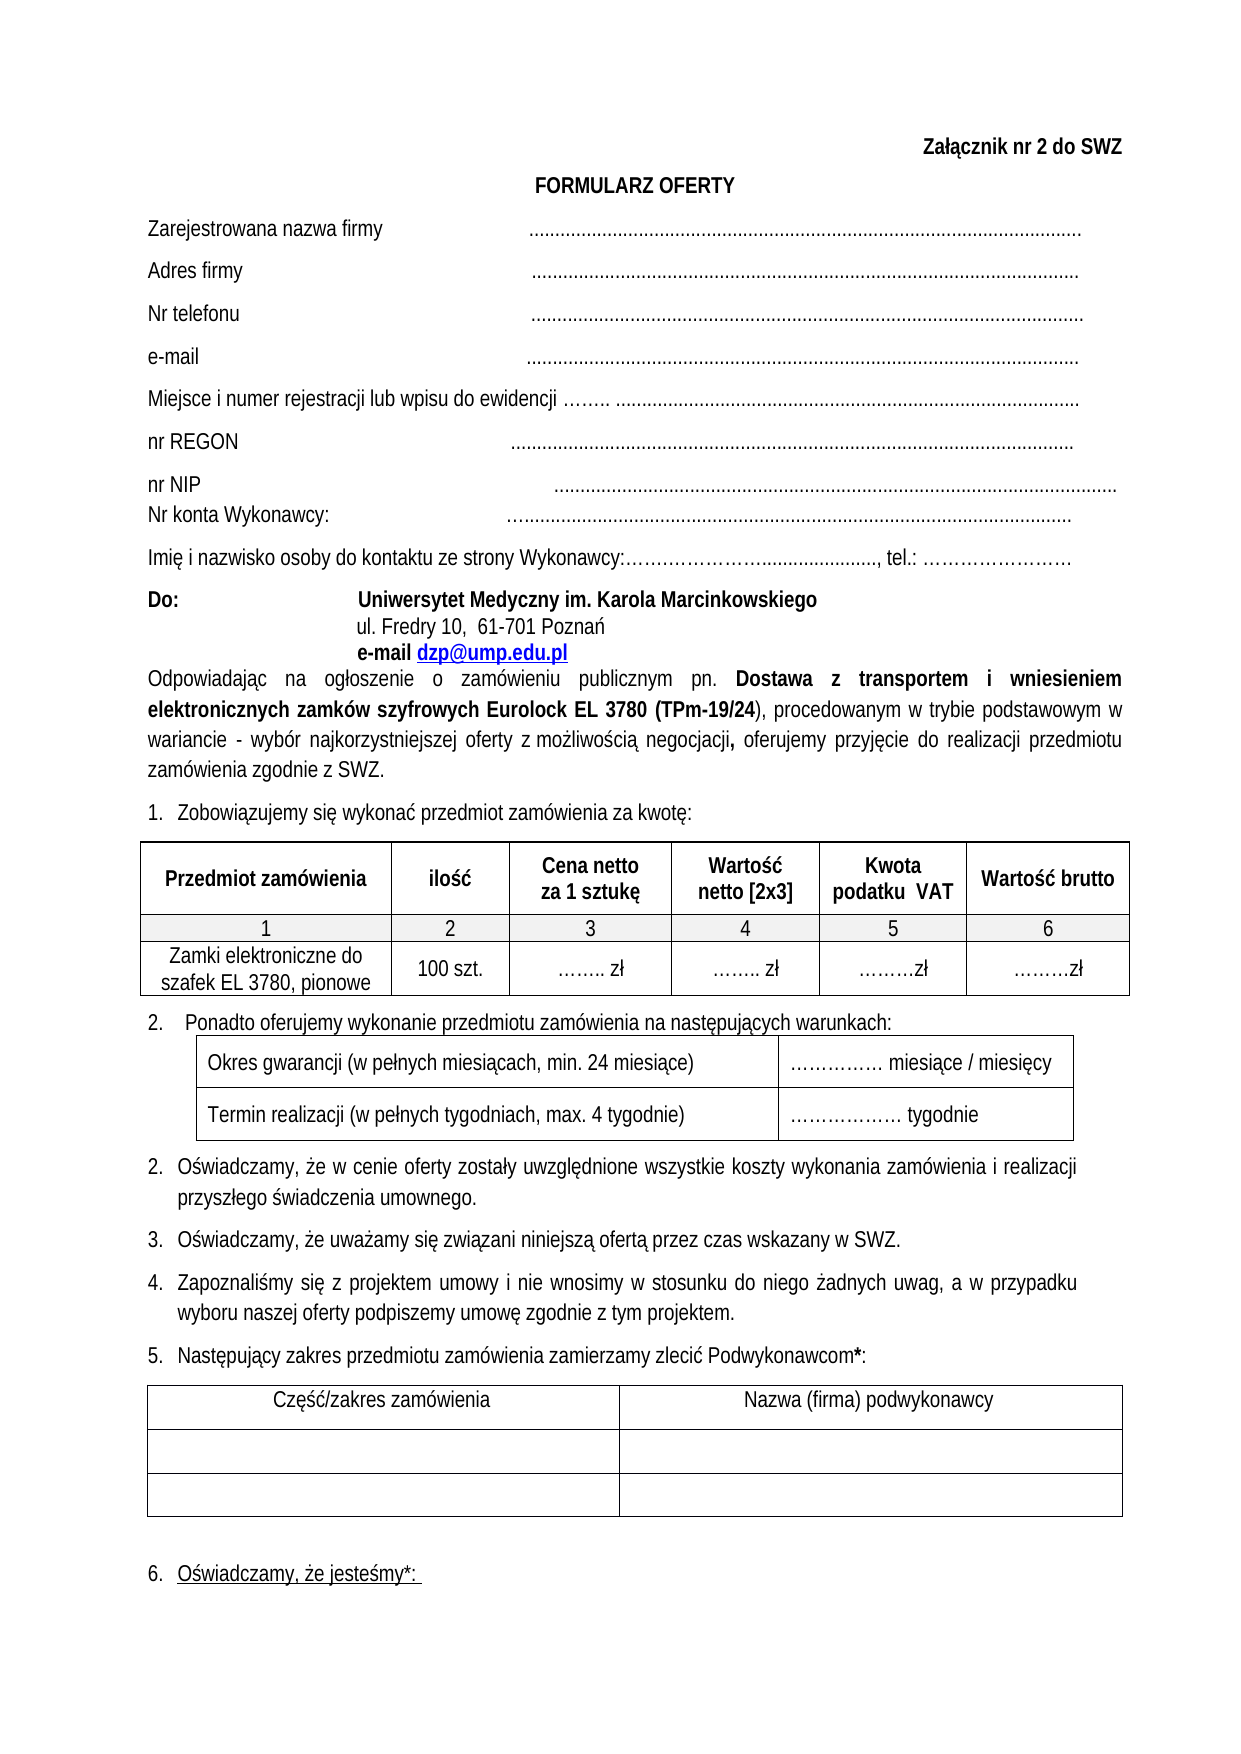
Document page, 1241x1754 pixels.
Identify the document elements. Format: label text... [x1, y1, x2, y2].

list Oświadczamy, że jesteśmy*: [148, 1560, 1122, 1586]
text ul. Fredry 10, 61-701 Poznań [148, 613, 1122, 639]
table_cell …….. zł [672, 942, 819, 995]
text nr NIP ............................................................................................................ Nr konta Wykonawcy: …......................................................................................................... [148, 471, 1122, 527]
list Zobowiązujemy się wykonać przedmiot zamówienia za kwotę: [148, 799, 1078, 825]
table_header Nazwa (firma) podwykonawcy [620, 1386, 1122, 1429]
text e-mail dzp@ump.edu.pl [148, 639, 1122, 665]
table_header Wartość brutto [967, 843, 1129, 914]
list Ponadto oferujemy wykonanie przedmiotu zamówienia na następujących warunkach: [148, 1008, 1122, 1035]
text Imię i nazwisko osoby do kontaktu ze strony Wykonawcy:…….……………......................, tel.: …………………… [148, 544, 1122, 570]
table_cell [148, 1474, 619, 1516]
text Miejsce i numer rejestracji lub wpisu do ewidencji …….. ......................................................................................... [148, 385, 1122, 412]
table_header Okres gwarancji (w pełnych miesiącach, min. 24 miesiące) [197, 1036, 778, 1087]
text Odpowiadając na ogłoszenie o zamówieniu publicznym pn. Dostawa z transportem i wniesieniem elektronicznych zamków szyfrowych Eurolock EL 3780 (TPm-19/24), procedowanym w trybie podstawowym w wariancie - wybór najkorzystniejszej oferty z możliwością negocjacji, oferujemy przyjęcie do realizacji przedmiotu zamówienia zgodnie z SWZ. [148, 665, 1122, 782]
table_cell [148, 1430, 619, 1472]
table_header Przedmiot zamówienia [141, 843, 391, 914]
table_header Wartość netto [2x3] [672, 843, 819, 914]
table_cell 3 [510, 915, 671, 941]
text Adres firmy ......................................................................................................... [148, 257, 1122, 283]
text e-mail .......................................................................................................... [148, 343, 1122, 369]
table_cell Termin realizacji (w pełnych tygodniach, max. 4 tygodnie) [197, 1088, 778, 1140]
text Zarejestrowana nazwa firmy .......................................................................................................... [148, 214, 1122, 241]
text Załącznik nr 2 do SWZ [148, 133, 1122, 159]
table_cell 1 [141, 915, 391, 941]
text Do: Uniwersytet Medyczny im. Karola Marcinkowskiego [148, 586, 1122, 613]
table_header Cena netto za 1 sztukę [510, 843, 671, 914]
table_header Kwota podatku VAT [820, 843, 966, 914]
table_cell ………zł [820, 942, 966, 995]
list Zapoznaliśmy się z projektem umowy i nie wnosimy w stosunku do niego żadnych uwag, a w przypadku wyboru naszej oferty podpiszemy umowę zgodnie z tym projektem. [148, 1269, 1078, 1325]
table_cell ………zł [967, 942, 1129, 995]
text FORMULARZ OFERTY [148, 172, 1122, 198]
table_cell [620, 1474, 1122, 1516]
table_cell [620, 1430, 1122, 1472]
table_cell 6 [967, 915, 1129, 941]
list Oświadczamy, że w cenie oferty zostały uwzględnione wszystkie koszty wykonania zamówienia i realizacji przyszłego świadczenia umownego. [148, 1153, 1078, 1210]
table_cell 4 [672, 915, 819, 941]
list Oświadczamy, że uważamy się związani niniejszą ofertą przez czas wskazany w SWZ. [148, 1226, 1078, 1252]
table_cell ……………… tygodnie [779, 1088, 1073, 1140]
text Nr telefonu .......................................................................................................... [148, 300, 1122, 326]
table_cell …….. zł [510, 942, 671, 995]
table_cell Zamki elektroniczne do szafek EL 3780, pionowe [141, 942, 391, 995]
list Następujący zakres przedmiotu zamówienia zamierzamy zlecić Podwykonawcom*: [148, 1342, 1078, 1368]
table_cell 2 [392, 915, 509, 941]
table_header Część/zakres zamówienia [148, 1386, 619, 1429]
table_header ilość [392, 843, 509, 914]
table_header …………… miesiące / miesięcy [779, 1036, 1073, 1087]
table_cell 100 szt. [392, 942, 509, 995]
text nr REGON ............................................................................................................ [148, 428, 1122, 454]
table_cell 5 [820, 915, 966, 941]
